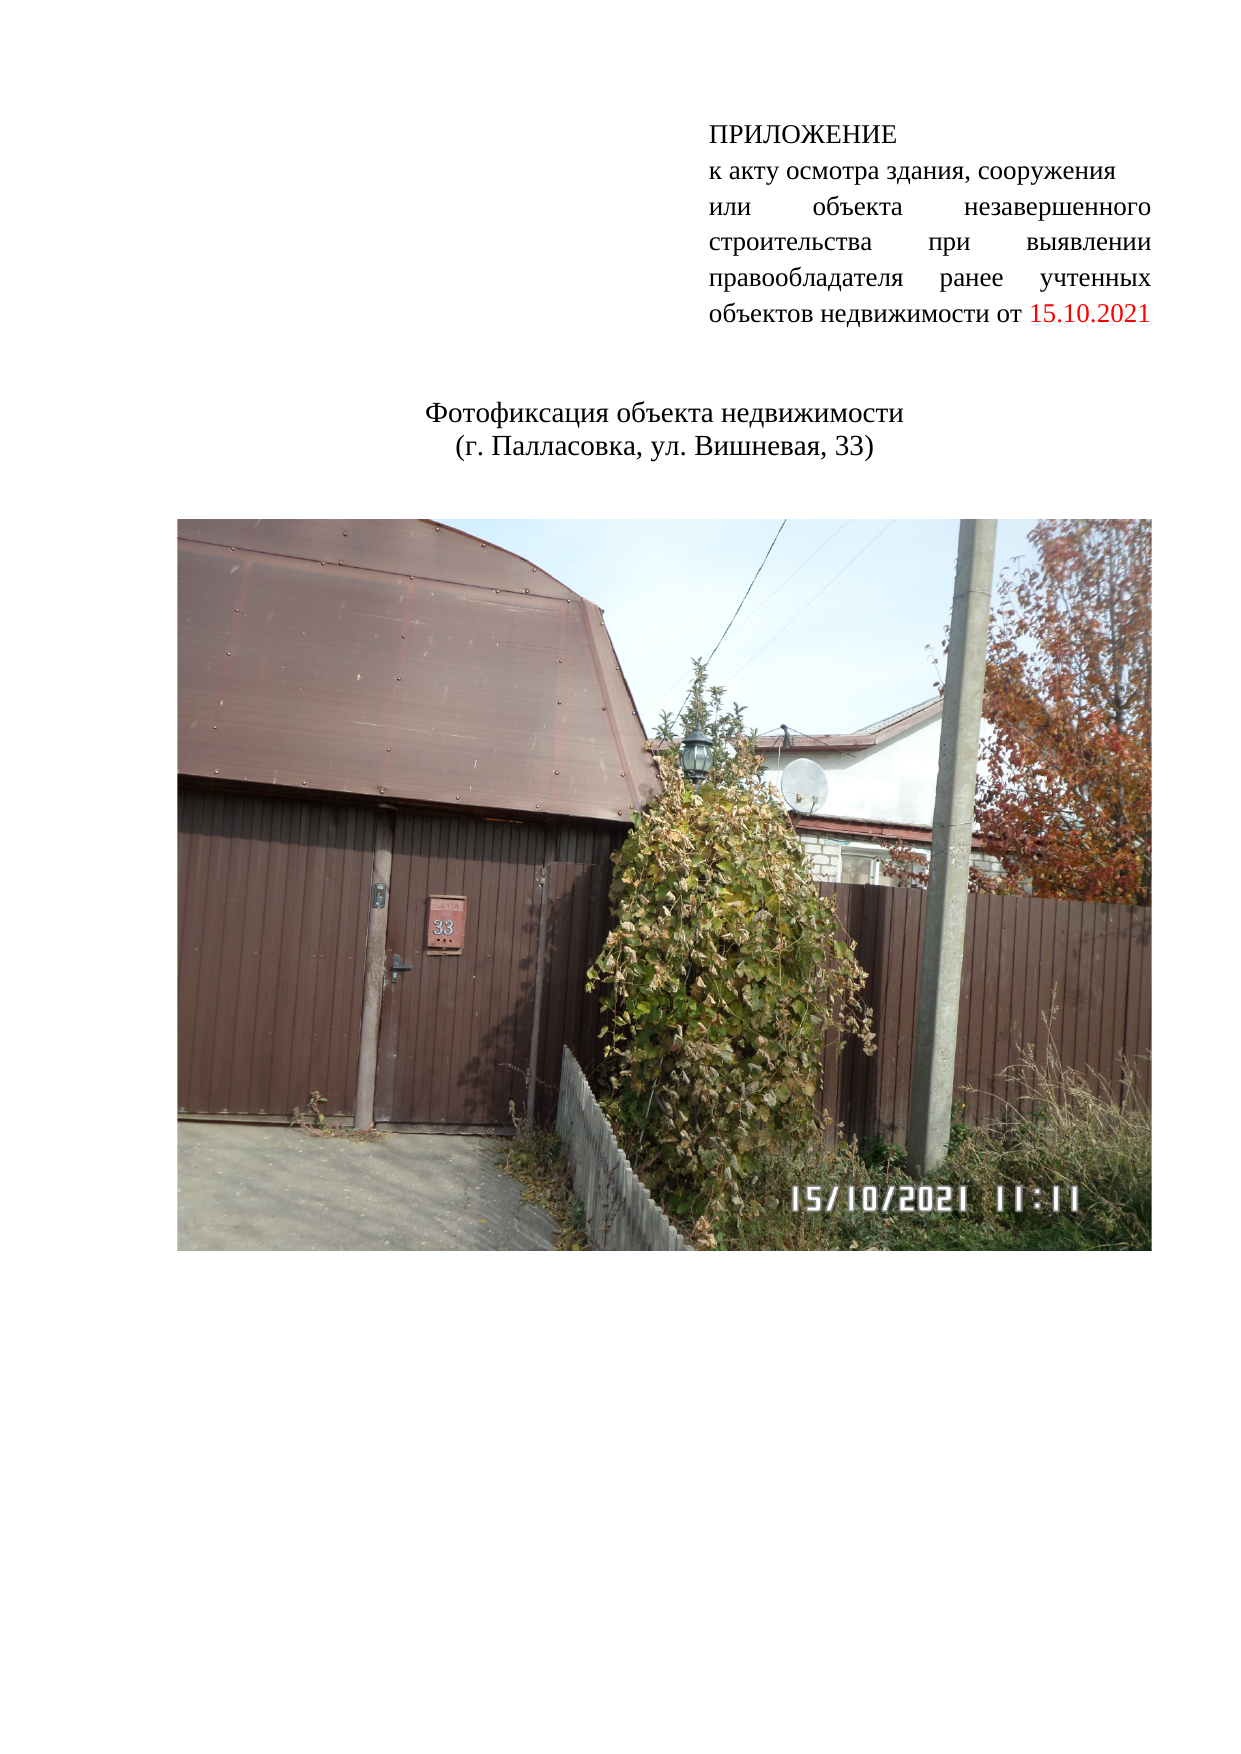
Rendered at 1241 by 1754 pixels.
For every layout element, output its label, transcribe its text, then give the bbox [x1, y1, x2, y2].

text к акту осмотра здания, сооружения [709, 154, 1152, 185]
text или объекта незавершенного строительства при выявлении правообладателя ранее учтенных объектов недвижимости от 15.10.2021 [709, 189, 1152, 328]
picture [177, 519, 1152, 1251]
text (г. Палласовка, ул. Вишневая, 33) [177, 428, 1152, 462]
text Фотофиксация объекта недвижимости [177, 395, 1152, 428]
text ПРИЛОЖЕНИЕ [709, 118, 1152, 149]
